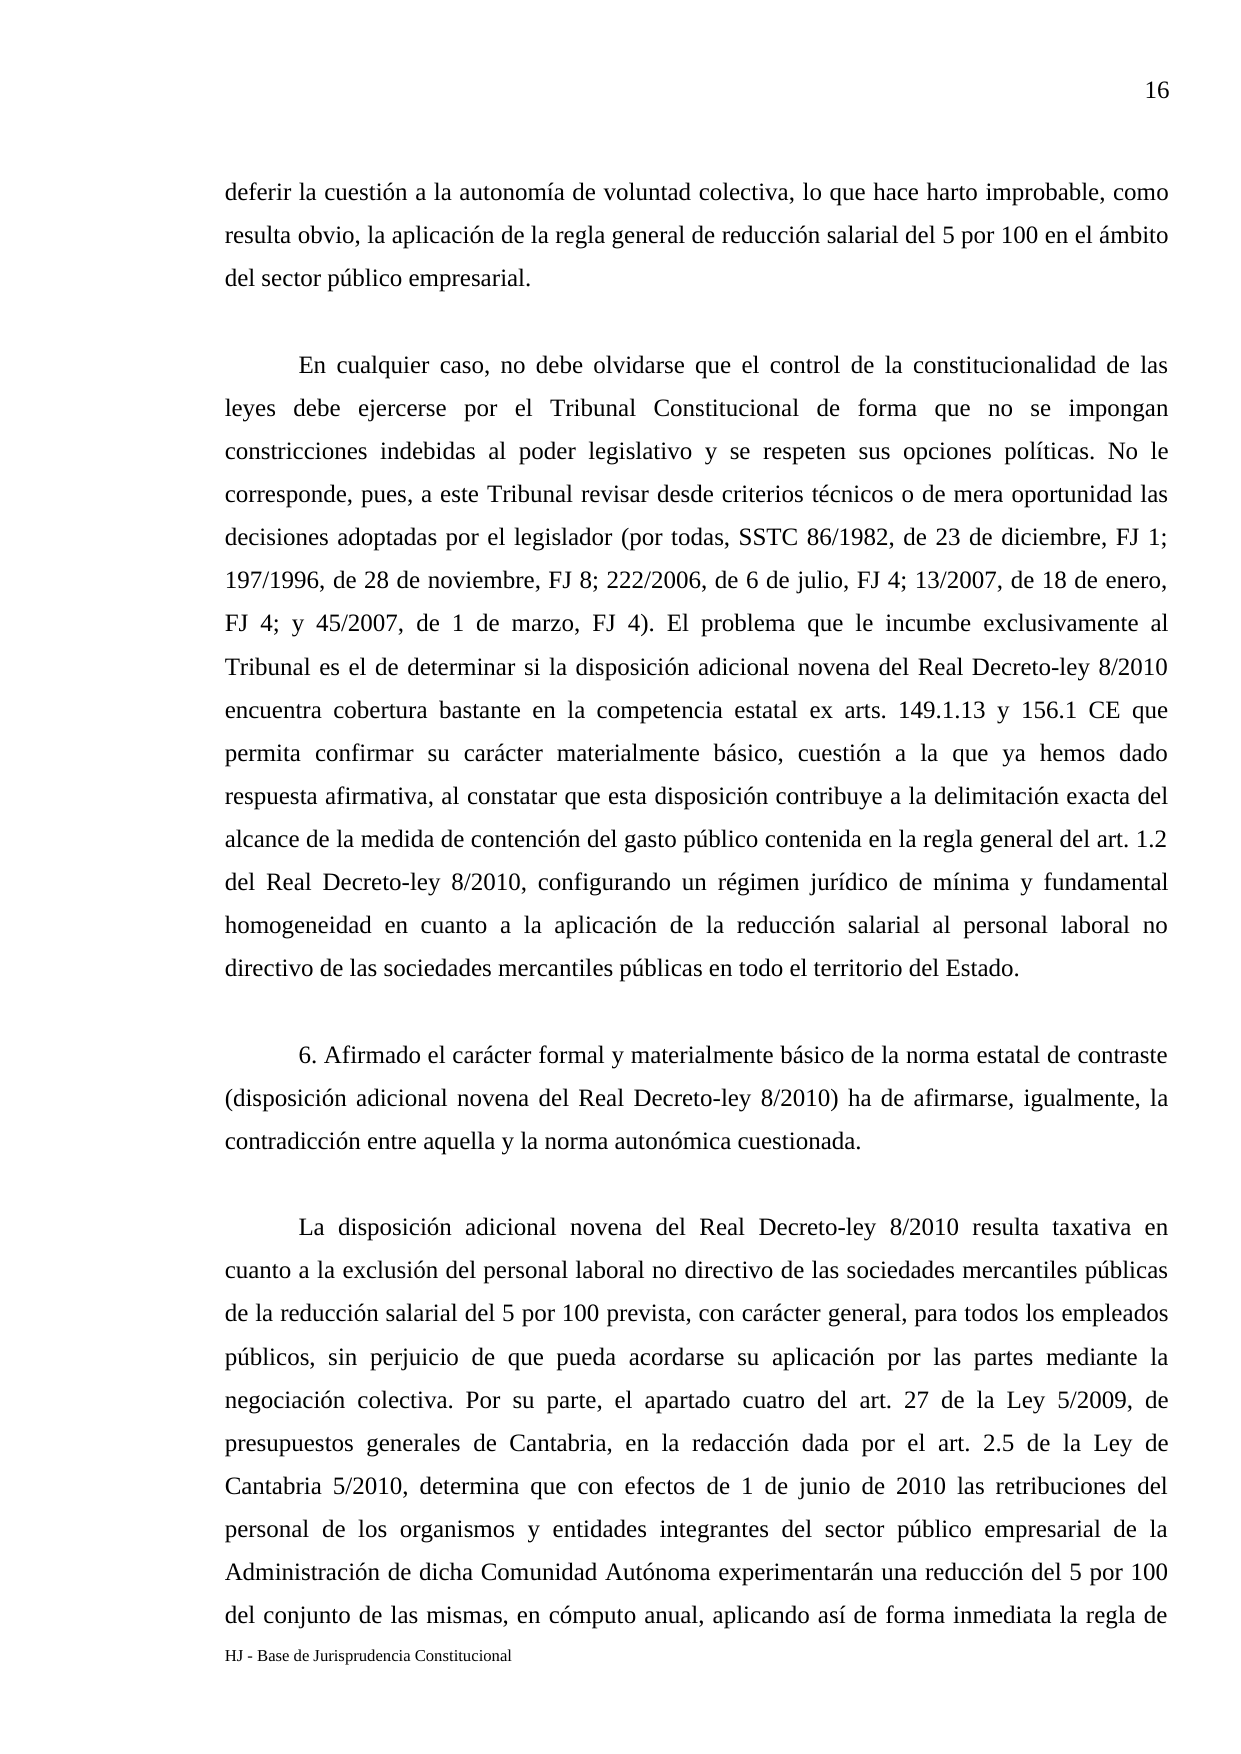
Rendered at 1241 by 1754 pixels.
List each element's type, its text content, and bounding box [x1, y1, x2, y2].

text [224, 177, 1169, 292]
text 6. Afirmado el carácter formal y materialmente básico de la norma estatal de contraste (disposición adicional novena del Real Decreto-ley 8/2010) ha de afirmarse, igualmente, la contradicción entre aquella y la norma autonómica cuestionada. [224, 1040, 1169, 1155]
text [224, 1212, 1169, 1629]
text En cualquier caso, no debe olvidarse que el control de la constitucionalidad de las leyes debe ejercerse por el Tribunal Constitucional de forma que no se impongan constricciones indebidas al poder legislativo y se respeten sus opciones políticas. No le corresponde, pues, a este Tribunal revisar desde criterios técnicos o de mera oportunidad las decisiones adoptadas por el legislador (por todas, SSTC 86/1982, de 23 de diciembre, FJ 1; 197/1996, de 28 de noviembre, FJ 8; 222/2006, de 6 de julio, FJ 4; 13/2007, de 18 de enero, FJ 4; y 45/2007, de 1 de marzo, FJ 4). El problema que le incumbe exclusivamente al Tribunal es el de determinar si la disposición adicional novena del Real Decreto-ley 8/2010 encuentra cobertura bastante en la competencia estatal ex arts. 149.1.13 y 156.1 CE que permita confirmar su carácter materialmente básico, cuestión a la que ya hemos dado respuesta afirmativa, al constatar que esta disposición contribuye a la delimitación exacta del alcance de la medida de contención del gasto público contenida en la regla general del art. 1.2 del Real Decreto-ley 8/2010, configurando un régimen jurídico de mínima y fundamental homogeneidad en cuanto a la aplicación de la reducción salarial al personal laboral no directivo de las sociedades mercantiles públicas en todo el territorio del Estado. [224, 350, 1169, 982]
